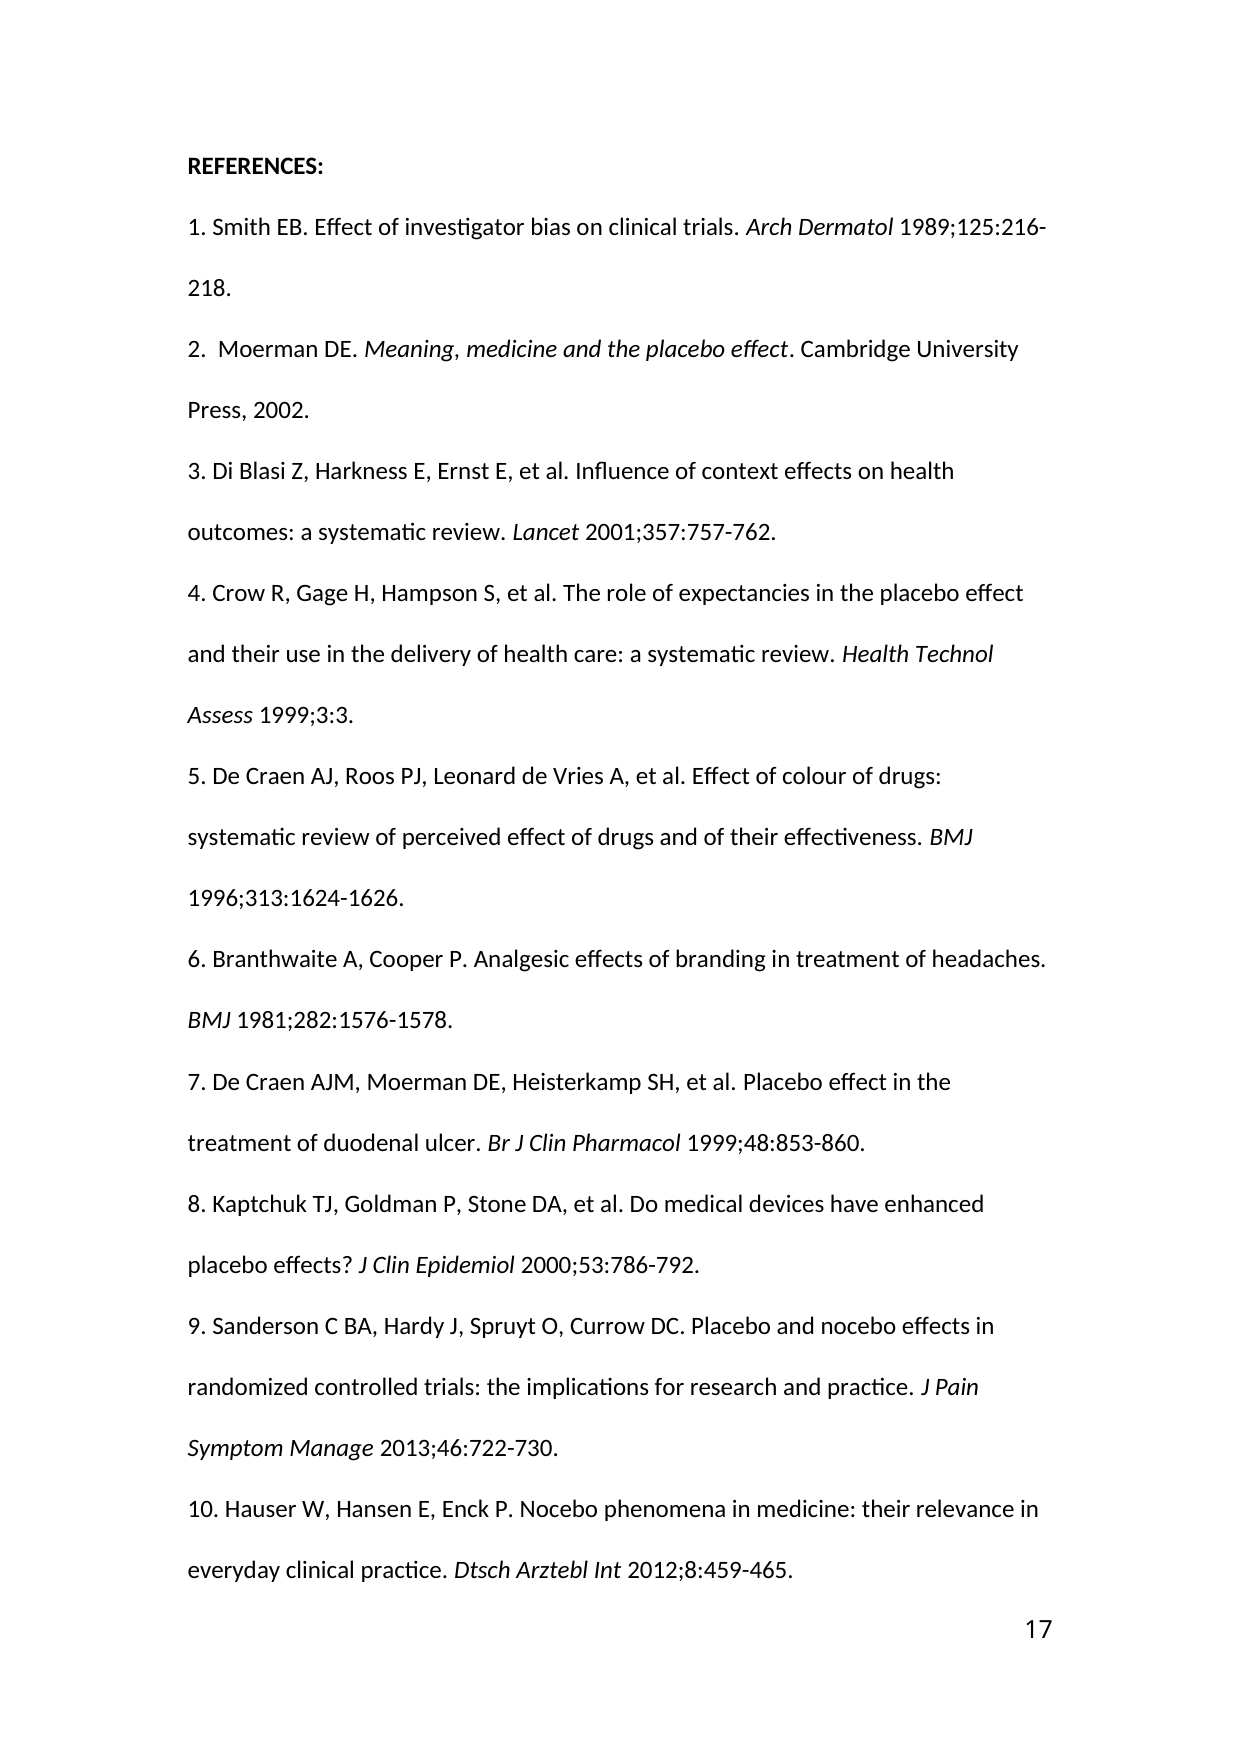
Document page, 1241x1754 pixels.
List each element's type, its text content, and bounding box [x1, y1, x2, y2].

text 8. Kaptchuk TJ, Goldman P, Stone DA, et al. Do medical devices have enhanced placebo effects? J Clin Epidemiol 2000;53:786-792. [187, 1188, 1053, 1279]
text 6. Branthwaite A, Cooper P. Analgesic effects of branding in treatment of headaches. BMJ 1981;282:1576-1578. [187, 943, 1053, 1035]
text 10. Hauser W, Hansen E, Enck P. Nocebo phenomena in medicine: their relevance in everyday clinical practice. Dtsch Arztebl Int 2012;8:459-465. [187, 1493, 1053, 1584]
text 2. Moerman DE. Meaning, medicine and the placebo effect. Cambridge University Press, 2002. [187, 333, 1053, 425]
text 5. De Craen AJ, Roos PJ, Leonard de Vries A, et al. Effect of colour of drugs: systematic review of perceived effect of drugs and of their effectiveness. BMJ 1996;313:1624-1626. [187, 760, 1053, 913]
text 4. Crow R, Gage H, Hampson S, et al. The role of expectancies in the placebo effect and their use in the delivery of health care: a systematic review. Health Technol Assess 1999;3:3. [187, 577, 1053, 730]
text 7. De Craen AJM, Moerman DE, Heisterkamp SH, et al. Placebo effect in the treatment of duodenal ulcer. Br J Clin Pharmacol 1999;48:853-860. [187, 1066, 1053, 1157]
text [187, 150, 1053, 181]
text 3. Di Blasi Z, Harkness E, Ernst E, et al. Influence of context effects on health outcomes: a systematic review. Lancet 2001;357:757-762. [187, 455, 1053, 547]
text 1. Smith EB. Effect of investigator bias on clinical trials. Arch Dermatol 1989;125:216-218. [187, 211, 1053, 303]
text 9. Sanderson C BA, Hardy J, Spruyt O, Currow DC. Placebo and nocebo effects in randomized controlled trials: the implications for research and practice. J Pain Symptom Manage 2013;46:722-730. [187, 1310, 1053, 1462]
